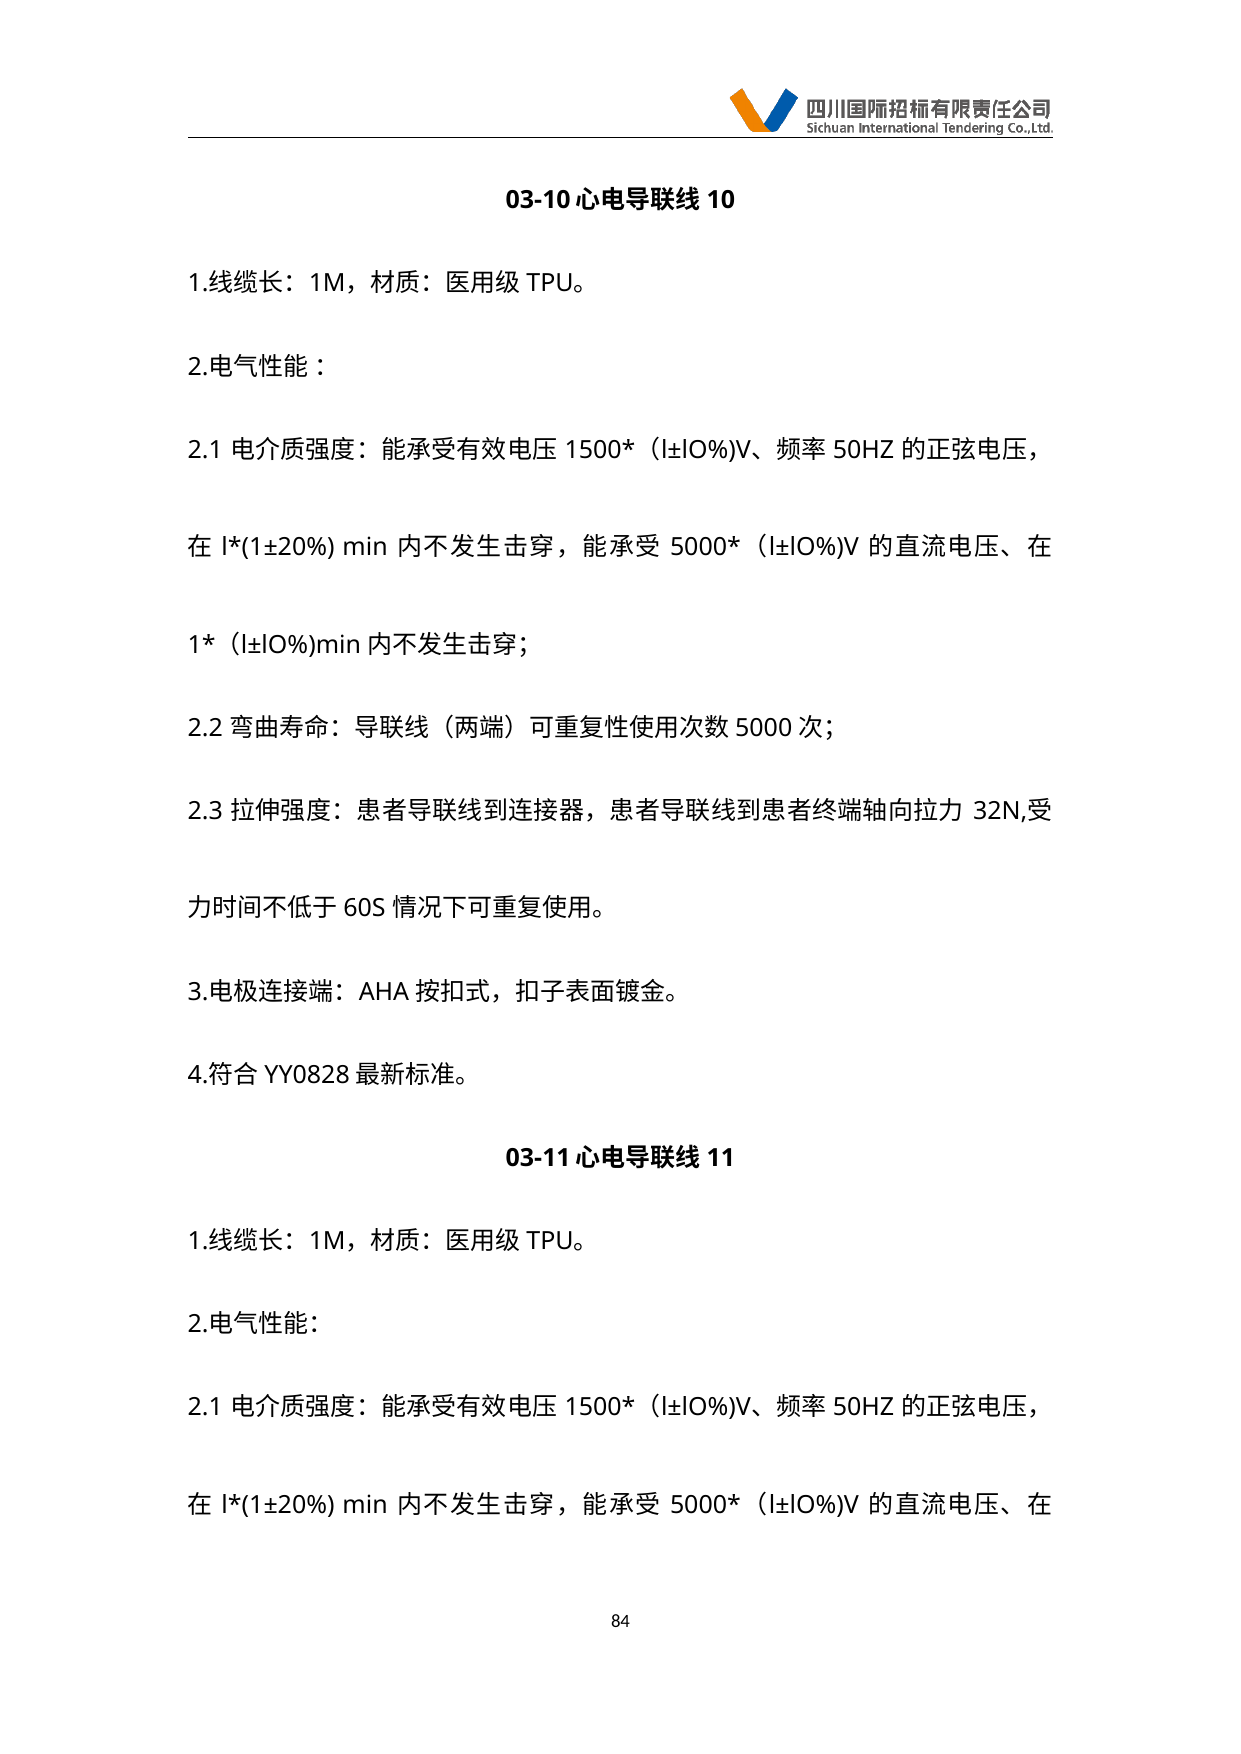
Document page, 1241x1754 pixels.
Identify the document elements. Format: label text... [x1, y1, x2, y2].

text 1.线缆长：1M，材质：医用级 TPU。 [187, 248, 1053, 313]
text 4.符合 YY0828最新标准。 [187, 1040, 1053, 1105]
text 3.电极连接端：AHA 按扣式，扣子表面镀金。 [187, 957, 1053, 1022]
text 2.3 拉伸强度：患者导联线到连接器，患者导联线到患者终端轴向拉力 32N,受力时间不低于 60S 情况下可重复使用。 [187, 776, 1053, 938]
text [187, 1372, 1053, 1535]
text 1.线缆长：1M，材质：医用级 TPU。 [187, 1206, 1053, 1271]
text 2.电气性能 ： [187, 332, 1053, 397]
text 2.电气性能： [187, 1289, 1053, 1354]
text 03-11心电导联线 11 [187, 1123, 1053, 1188]
text 03-10心电导联线 10 [187, 165, 1053, 230]
picture [729, 88, 1053, 135]
text 2.2 弯曲寿命：导联线（两端）可重复性使用次数 5000 次； [187, 693, 1053, 758]
text 2.1 电介质强度：能承受有效电压 1500*（l±lO%)V、频率 50HZ 的正弦电压，在 l*(1±20%) min 内不发生击穿，能承受 5000*（l±lO%)V 的直流电压、在 1*（l±lO%)min 内不发生击穿； [187, 415, 1053, 675]
